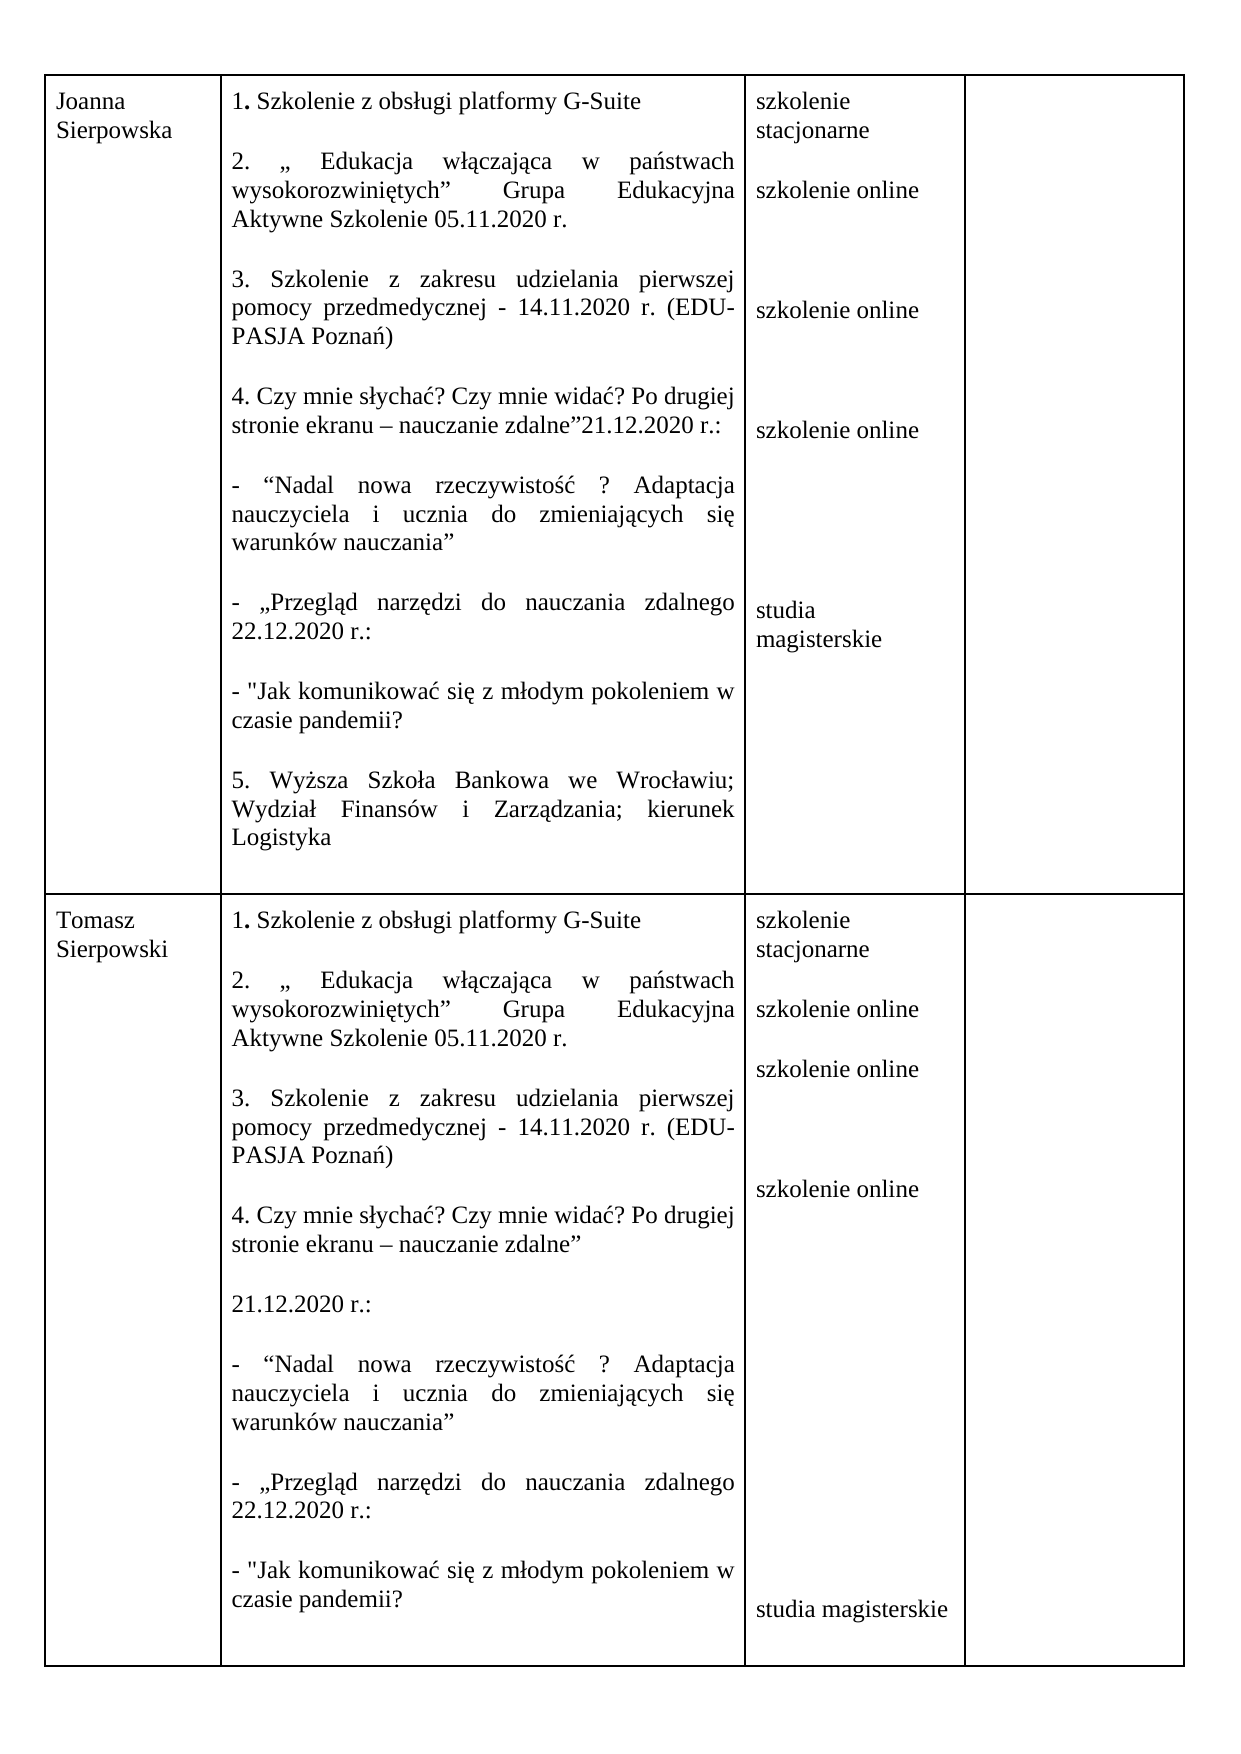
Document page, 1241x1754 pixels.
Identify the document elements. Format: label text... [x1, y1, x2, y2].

table_cell Joanna Sierpowska [46, 76, 220, 893]
table_cell 1. Szkolenie z obsługi platformy G-Suite 2. „ Edukacja włączająca w państwach wysokorozwiniętych” Grupa Edukacyjna Aktywne Szkolenie 05.11.2020 r. 3. Szkolenie z zakresu udzielania pierwszej pomocy przedmedycznej - 14.11.2020 r. (EDU-PASJA Poznań) 4. Czy mnie słychać? Czy mnie widać? Po drugiej stronie ekranu – nauczanie zdalne”21.12.2020 r.: - “Nadal nowa rzeczywistość ? Adaptacja nauczyciela i ucznia do zmieniających się warunków nauczania” - „Przegląd narzędzi do nauczania zdalnego 22.12.2020 r.: - "Jak komunikować się z młodym pokoleniem w czasie pandemii? 5. Wyższa Szkoła Bankowa we Wrocławiu; Wydział Finansów i Zarządzania; kierunek Logistyka [222, 76, 744, 893]
table_cell [966, 895, 1183, 1664]
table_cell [222, 895, 744, 1664]
table_cell Tomasz Sierpowski [46, 895, 220, 1664]
table_cell [966, 76, 1183, 893]
table_cell szkolenie stacjonarne szkolenie online szkolenie online szkolenie online studia magisterskie [746, 76, 964, 893]
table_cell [746, 895, 964, 1664]
